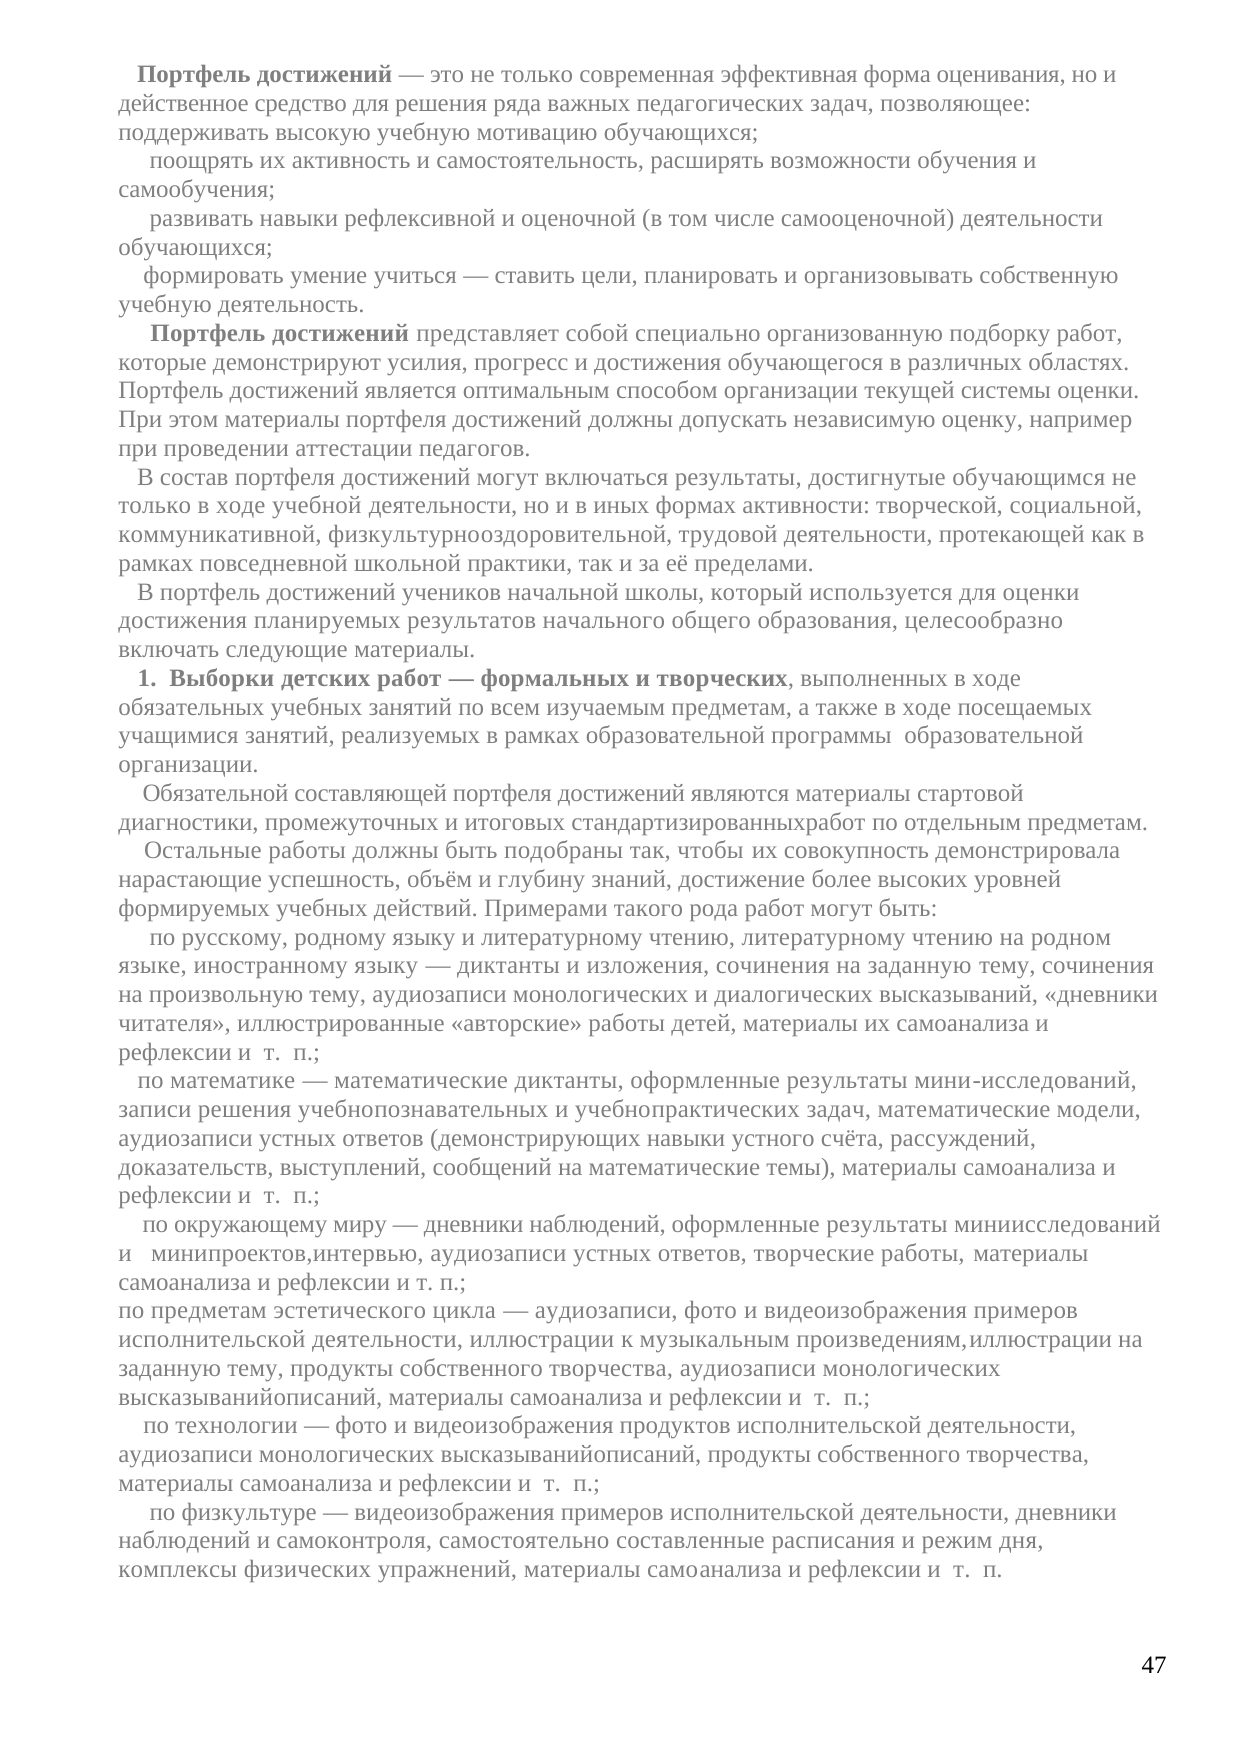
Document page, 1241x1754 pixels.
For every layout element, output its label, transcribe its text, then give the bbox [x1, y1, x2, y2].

text по математике — математические диктанты, оформленные результаты мини-исследований, записи решения учебно­познавательных и учебно­практических задач, математические модели, аудиозаписи устных ответов (демонстрирующих навыки устного счёта, рассуждений, доказательств, выступлений, сообщений на математические темы), материалы самоанализа и рефлексии и т. п.; [118, 1065, 1167, 1209]
text по предметам эстетического цикла — аудиозаписи, фото­ и видеоизображения примеров исполнительской деятельности, иллюстрации к музыкальным произведениям,иллюстрации на заданную тему, продукты собственного творчества, аудиозаписи монологических высказываний­описаний, материалы самоанализа и рефлексии и т. п.; [118, 1295, 1167, 1410]
text Обязательной составляющей портфеля достижений являются материалы стартовой диагностики, промежуточных и итоговых стандартизированныхработ по отдельным предметам. [118, 778, 1167, 835]
text Портфель достижений — это не только современная эффективная форма оценивания, но и действенное средство для решения ряда важных педагогических задач, позволяющее: [118, 59, 1167, 117]
text развивать навыки рефлексивной и оценочной (в том числе самооценочной) деятельности обучающихся; [118, 203, 1167, 260]
text по технологии — фото­ и видеоизображения продуктов исполнительской деятельности, аудиозаписи монологических высказываний­описаний, продукты собственного творчества, материалы самоанализа и рефлексии и т. п.; [118, 1410, 1167, 1497]
text по физкультуре — видеоизображения примеров исполнительской деятельности, дневники наблюдений и самоконтроля, самостоятельно составленные расписания и режим дня, комплексы физических упражнений, материалы самоанализа и рефлексии и т. п. [118, 1497, 1167, 1583]
text 1. Выборки детских работ — формальных и творческих, выполненных в ходе обязательных учебных занятий по всем изучаемым предметам, а также в ходе посещаемых учащимися занятий, реализуемых в рамках образовательной программы образовательной организации. [118, 663, 1167, 778]
text В состав портфеля достижений могут включаться результаты, достигнутые обучающимся не только в ходе учебной деятельности, но и в иных формах активности: творческой, социальной, коммуникативной, физкультурно­оздоровительной, трудовой деятельности, протекающей как в рамках повседневной школьной практики, так и за её пределами. [118, 462, 1167, 577]
text поощрять их активность и самостоятельность, расширять возможности обучения и самообучения; [118, 145, 1167, 203]
text поддерживать высокую учебную мотивацию обучающихся; [118, 117, 1167, 145]
text Портфель достижений представляет собой специально организованную подборку работ, которые демонстрируют усилия, прогресс и достижения обучающегося в различных областях. Портфель достижений является оптимальным способом организации текущей системы оценки. При этом материалы портфеля достижений должны допускать независимую оценку, например при проведении аттестации педагогов. [118, 318, 1167, 462]
text В портфель достижений учеников начальной школы, который используется для оценки достижения планируемых результатов начального общего образования, целесообразно включать следующие материалы. [118, 577, 1167, 663]
text Остальные работы должны быть подобраны так, чтобы их совокупность демонстрировала нарастающие успешность, объём и глубину знаний, достижение более высоких уровней формируемых учебных действий. Примерами такого рода работ могут быть: [118, 835, 1167, 922]
text по русскому, родному языку и литературному чтению, литературному чтению на родном языке, иностранному языку — диктанты и изложения, сочинения на заданную тему, сочинения на произвольную тему, аудиозаписи монологических и диалогических высказываний, «дневники читателя», иллюстрированные «авторские» работы детей, материалы их самоанализа и рефлексии и т. п.; [118, 922, 1167, 1065]
text формировать умение учиться — ставить цели, планировать и организовывать собственную учебную деятельность. [118, 260, 1167, 318]
text по окружающему миру — дневники наблюдений, оформленные результаты мини­исследований и мини­проектов,интервью, аудиозаписи устных ответов, творческие работы, материалы самоанализа и рефлексии и т. п.; [118, 1209, 1167, 1295]
